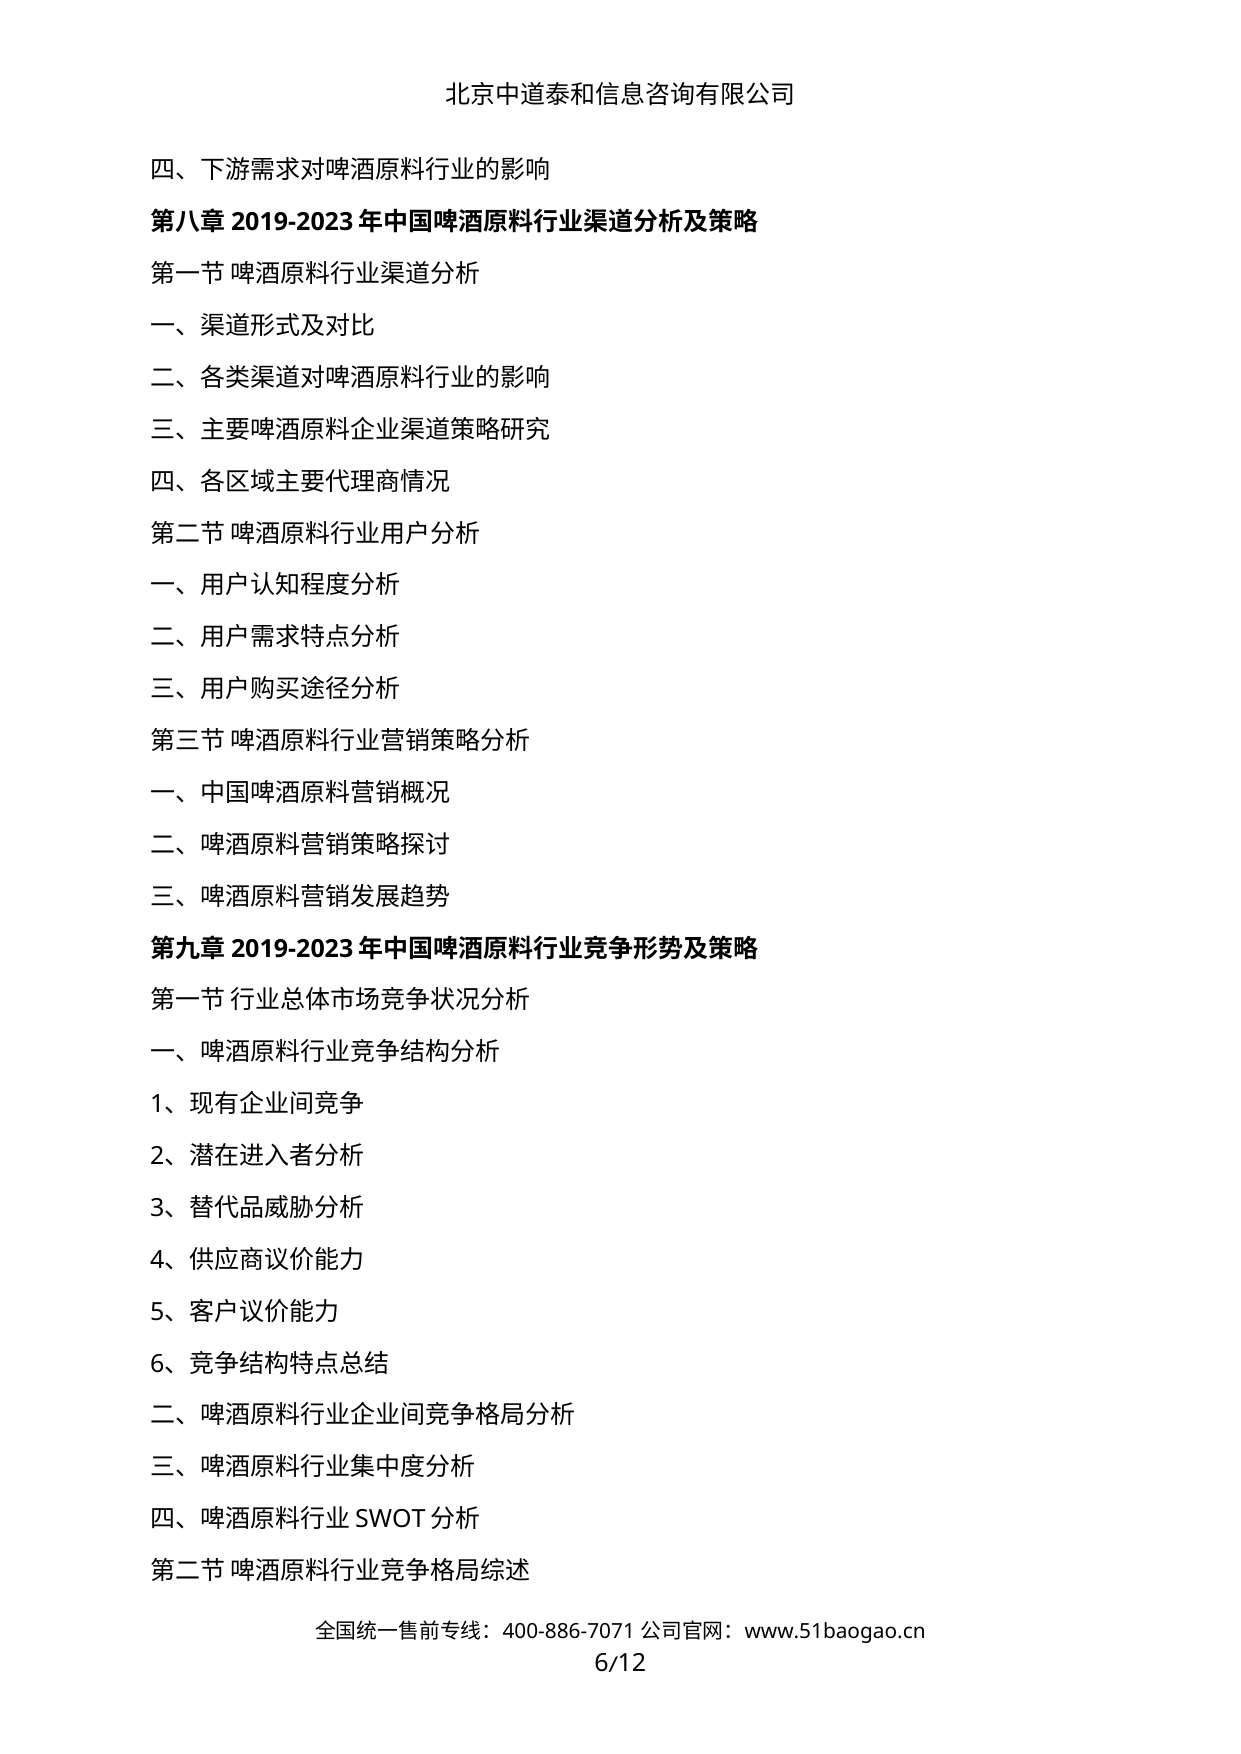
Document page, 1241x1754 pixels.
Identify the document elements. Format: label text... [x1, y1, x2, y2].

text 一、用户认知程度分析 [150, 565, 1090, 601]
text 6、竞争结构特点总结 [150, 1343, 1090, 1379]
text 1、现有企业间竞争 [150, 1084, 1090, 1120]
text 三、啤酒原料营销发展趋势 [150, 876, 1090, 912]
text 四、下游需求对啤酒原料行业的影响 [150, 150, 1090, 186]
text 5、客户议价能力 [150, 1291, 1090, 1327]
text 二、用户需求特点分析 [150, 617, 1090, 653]
text 第三节 啤酒原料行业营销策略分析 [150, 721, 1090, 757]
text 二、啤酒原料行业企业间竞争格局分析 [150, 1395, 1090, 1431]
text 第二节 啤酒原料行业竞争格局综述 [150, 1551, 1090, 1587]
text 四、各区域主要代理商情况 [150, 461, 1090, 497]
text 一、啤酒原料行业竞争结构分析 [150, 1032, 1090, 1068]
text 三、用户购买途径分析 [150, 669, 1090, 705]
text 第八章 2019-2023年中国啤酒原料行业渠道分析及策略 [150, 202, 1090, 238]
text 二、各类渠道对啤酒原料行业的影响 [150, 357, 1090, 394]
text 四、啤酒原料行业SWOT分析 [150, 1499, 1090, 1535]
text 三、主要啤酒原料企业渠道策略研究 [150, 409, 1090, 446]
text 二、啤酒原料营销策略探讨 [150, 824, 1090, 861]
text 三、啤酒原料行业集中度分析 [150, 1447, 1090, 1483]
text 第二节 啤酒原料行业用户分析 [150, 513, 1090, 549]
text 第九章 2019-2023年中国啤酒原料行业竞争形势及策略 [150, 928, 1090, 964]
text 一、中国啤酒原料营销概况 [150, 772, 1090, 809]
text 一、渠道形式及对比 [150, 306, 1090, 342]
text 4、供应商议价能力 [150, 1239, 1090, 1276]
text 第一节 啤酒原料行业渠道分析 [150, 254, 1090, 290]
text 第一节 行业总体市场竞争状况分析 [150, 980, 1090, 1016]
text 3、替代品威胁分析 [150, 1187, 1090, 1224]
text 2、潜在进入者分析 [150, 1136, 1090, 1172]
